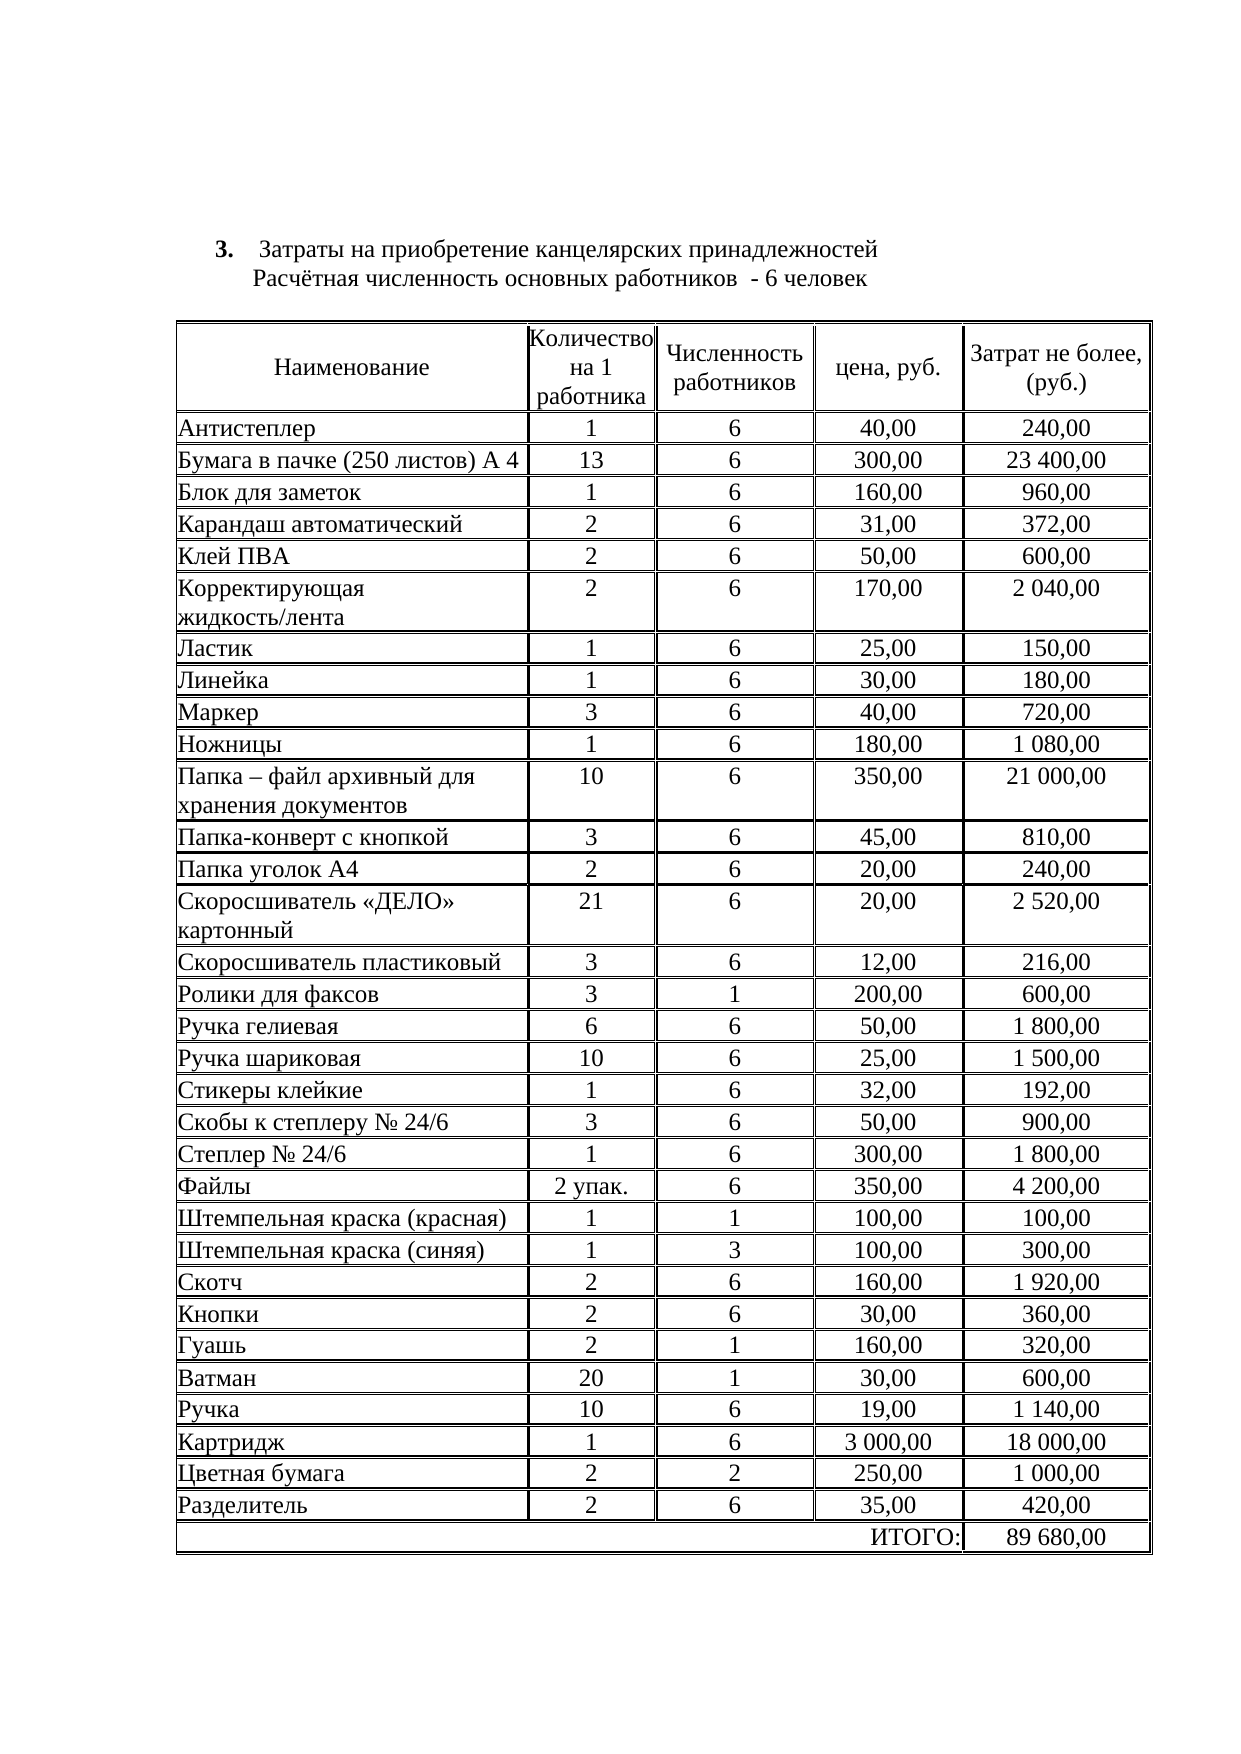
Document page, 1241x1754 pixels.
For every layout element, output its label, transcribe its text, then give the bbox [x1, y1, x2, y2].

table_cell 18 000,00 [965, 1423, 1150, 1455]
table_cell 6 [658, 947, 813, 976]
table_cell 6 [658, 634, 813, 662]
table_cell 300,00 [816, 445, 962, 474]
table_cell 216,00 [963, 944, 1151, 976]
table_cell Цветная бумага [177, 1459, 527, 1487]
table_cell 1 [530, 634, 654, 662]
table_cell 2 [530, 541, 654, 569]
table_cell Папка-конверт с кнопкой [177, 822, 527, 851]
table_cell 600,00 [963, 976, 1151, 1008]
table_cell 6 [658, 1427, 813, 1455]
table_cell 21 [530, 886, 654, 944]
table_cell 1 [658, 1203, 813, 1231]
table_cell 320,00 [965, 1328, 1150, 1359]
table_cell Маркер [177, 698, 527, 726]
table_cell 1 [530, 1427, 654, 1455]
table_cell 1 [530, 413, 654, 442]
table_cell 20 [530, 1363, 654, 1391]
table_cell 2 [530, 509, 654, 538]
table_header цена, руб. [815, 322, 963, 410]
table_cell 2 [530, 1459, 654, 1487]
table_cell 6 [658, 1299, 813, 1327]
table_cell 40,00 [816, 413, 962, 442]
table_cell 30,00 [816, 1299, 962, 1327]
table_cell 372,00 [963, 506, 1151, 538]
table_cell 100,00 [965, 1200, 1150, 1231]
table_cell Штемпельная краска (синяя) [177, 1235, 527, 1263]
table_cell 40,00 [816, 698, 962, 726]
table_cell 6 [658, 1043, 813, 1072]
table_cell Скоросшиватель «ДЕЛО» картонный [177, 886, 527, 944]
table_cell 160,00 [816, 1267, 962, 1295]
table_cell 100,00 [816, 1203, 962, 1231]
table_cell 200,00 [816, 979, 962, 1008]
table_cell 1 [530, 1139, 654, 1167]
table_cell Кнопки [177, 1299, 527, 1327]
table_cell 192,00 [963, 1072, 1151, 1103]
table_cell 300,00 [816, 1139, 962, 1167]
table_cell 160,00 [816, 477, 962, 506]
table_cell 12,00 [816, 947, 962, 976]
table_cell Корректирующая жидкость/лента [177, 573, 527, 630]
table_cell Файлы [177, 1171, 527, 1199]
table_header Затрат не более, (руб.) [963, 324, 1149, 410]
table_cell 2 [530, 1331, 654, 1359]
table_cell 810,00 [965, 819, 1149, 851]
table_cell Скотч [177, 1267, 527, 1295]
table_cell Бумага в пачке (250 листов) А 4 [177, 445, 527, 474]
table_cell 6 [658, 1171, 813, 1199]
table_cell 25,00 [816, 634, 962, 662]
table_cell 3 [530, 979, 654, 1008]
table_cell Ластик [177, 634, 527, 662]
table_cell Карандаш автоматический [177, 509, 527, 538]
table_cell 2 упак. [530, 1171, 654, 1199]
table_cell Картридж [177, 1427, 527, 1455]
table_cell Скобы к степлеру № 24/6 [177, 1107, 527, 1136]
table_cell 240,00 [963, 410, 1151, 442]
table_cell 180,00 [816, 730, 962, 758]
table_cell 3 [530, 1107, 654, 1136]
table_cell 31,00 [816, 509, 962, 538]
table_cell Ролики для факсов [177, 979, 527, 1008]
table_cell 20,00 [816, 854, 962, 883]
table_cell 1 920,00 [965, 1264, 1150, 1295]
table_cell 25,00 [816, 1043, 962, 1072]
table_cell 50,00 [816, 541, 962, 569]
table_cell Ручка гелиевая [177, 1011, 527, 1039]
table_cell 4 200,00 [965, 1168, 1150, 1199]
table_cell 350,00 [816, 1171, 962, 1199]
table_cell 100,00 [816, 1235, 962, 1263]
table_cell ИТОГО: [177, 1523, 963, 1551]
table_cell 1 [530, 1075, 654, 1103]
table_cell 960,00 [963, 474, 1151, 506]
table_cell 6 [658, 762, 813, 819]
table_cell 900,00 [965, 1104, 1150, 1136]
table_cell 160,00 [816, 1331, 962, 1359]
table_cell 6 [658, 1075, 813, 1103]
table_cell 1 140,00 [965, 1391, 1150, 1423]
table_cell Скоросшиватель пластиковый [177, 947, 527, 976]
table_cell 250,00 [816, 1459, 962, 1487]
table_cell Линейка [177, 666, 527, 694]
table_cell 1 [658, 979, 813, 1008]
table_cell 3 [530, 822, 654, 851]
table_cell 1 [658, 1331, 813, 1359]
table_cell 300,00 [965, 1231, 1150, 1263]
table_cell Гуашь [177, 1331, 527, 1359]
table_cell 1 000,00 [965, 1455, 1150, 1487]
table_cell Ручка шариковая [177, 1043, 527, 1072]
table_cell Клей ПВА [177, 541, 527, 569]
table_cell 180,00 [965, 662, 1150, 694]
table_cell Папка – файл архивный для хранения документов [177, 762, 527, 819]
table_cell 20,00 [816, 886, 962, 944]
table_cell Степлер № 24/6 [177, 1139, 527, 1167]
table_cell 1 [530, 1203, 654, 1231]
table_cell 3 000,00 [816, 1427, 962, 1455]
table_cell Ручка [177, 1395, 527, 1423]
table_cell 6 [658, 822, 813, 851]
table_cell 21 000,00 [965, 758, 1150, 819]
table_cell 13 [530, 445, 654, 474]
table_cell Штемпельная краска (красная) [177, 1203, 527, 1231]
table_cell 6 [658, 698, 813, 726]
text Расчётная численность основных работников - 6 человек [252, 263, 1152, 291]
table_cell 6 [658, 477, 813, 506]
table_cell 2 [530, 1491, 654, 1519]
table_cell 1 [530, 477, 654, 506]
table_cell 10 [530, 1395, 654, 1423]
table_cell 420,00 [965, 1487, 1150, 1519]
table_cell Разделитель [177, 1491, 527, 1519]
table_cell 170,00 [816, 573, 962, 630]
table_header Численность работников [656, 324, 815, 410]
table_cell 600,00 [963, 538, 1151, 569]
table_cell 600,00 [965, 1359, 1150, 1391]
table_cell 6 [658, 1011, 813, 1039]
table_cell 350,00 [816, 762, 962, 819]
table_cell 6 [658, 1139, 813, 1167]
table_cell 6 [658, 666, 813, 694]
table_cell 6 [658, 413, 813, 442]
table_cell 1 [530, 666, 654, 694]
list Затраты на приобретение канцелярских принадлежностей [215, 234, 1152, 263]
table_cell Стикеры клейкие [177, 1075, 527, 1103]
table_cell 1 [658, 1363, 813, 1391]
table_header Наименование [177, 322, 528, 410]
table_cell 10 [530, 762, 654, 819]
table_cell Блок для заметок [177, 477, 527, 506]
table_cell Папка уголок А4 [177, 854, 527, 883]
table_cell 2 [530, 1299, 654, 1327]
table_header Количество на 1 работника [528, 322, 656, 410]
table_cell 2 [530, 1267, 654, 1295]
table_cell 150,00 [965, 630, 1150, 662]
table_cell 45,00 [816, 822, 962, 851]
table_cell 2 [658, 1459, 813, 1487]
table_cell Ватман [177, 1363, 527, 1391]
table_cell Антистеплер [177, 413, 527, 442]
table_cell 1 800,00 [963, 1136, 1151, 1167]
table_cell 1 [530, 730, 654, 758]
table_cell 360,00 [965, 1295, 1150, 1327]
table_cell 6 [658, 509, 813, 538]
table_cell 6 [658, 854, 813, 883]
table_cell 89 680,00 [963, 1519, 1150, 1551]
table_cell 30,00 [816, 666, 962, 694]
table_cell 1 [530, 1235, 654, 1263]
table_cell 3 [530, 947, 654, 976]
table_cell 2 [530, 854, 654, 883]
table_cell 50,00 [816, 1107, 962, 1136]
table_cell 30,00 [816, 1363, 962, 1391]
table_cell 6 [658, 573, 813, 630]
table_cell 6 [658, 541, 813, 569]
table_cell 50,00 [816, 1011, 962, 1039]
table_cell 3 [530, 698, 654, 726]
table_cell 1 080,00 [965, 726, 1150, 758]
table_cell Ножницы [177, 730, 527, 758]
table_cell 6 [658, 1107, 813, 1136]
table_cell 6 [658, 1395, 813, 1423]
table_cell 2 520,00 [965, 883, 1151, 944]
table_cell 6 [658, 730, 813, 758]
table_cell 32,00 [816, 1075, 962, 1103]
table_cell 6 [658, 445, 813, 474]
table_cell 3 [658, 1235, 813, 1263]
table_cell 1 500,00 [965, 1040, 1150, 1072]
table_cell 6 [658, 886, 813, 944]
table_cell 240,00 [965, 851, 1149, 883]
table_cell 2 040,00 [965, 570, 1150, 630]
table_cell 35,00 [816, 1491, 962, 1519]
table_cell 19,00 [816, 1395, 962, 1423]
table_cell 720,00 [965, 694, 1150, 726]
table_cell 6 [530, 1011, 654, 1039]
table_cell 23 400,00 [963, 442, 1151, 474]
table_cell 6 [658, 1491, 813, 1519]
table_cell 10 [530, 1043, 654, 1072]
table_cell 2 [530, 573, 654, 630]
table_cell 1 800,00 [963, 1008, 1151, 1039]
table_cell 6 [658, 1267, 813, 1295]
